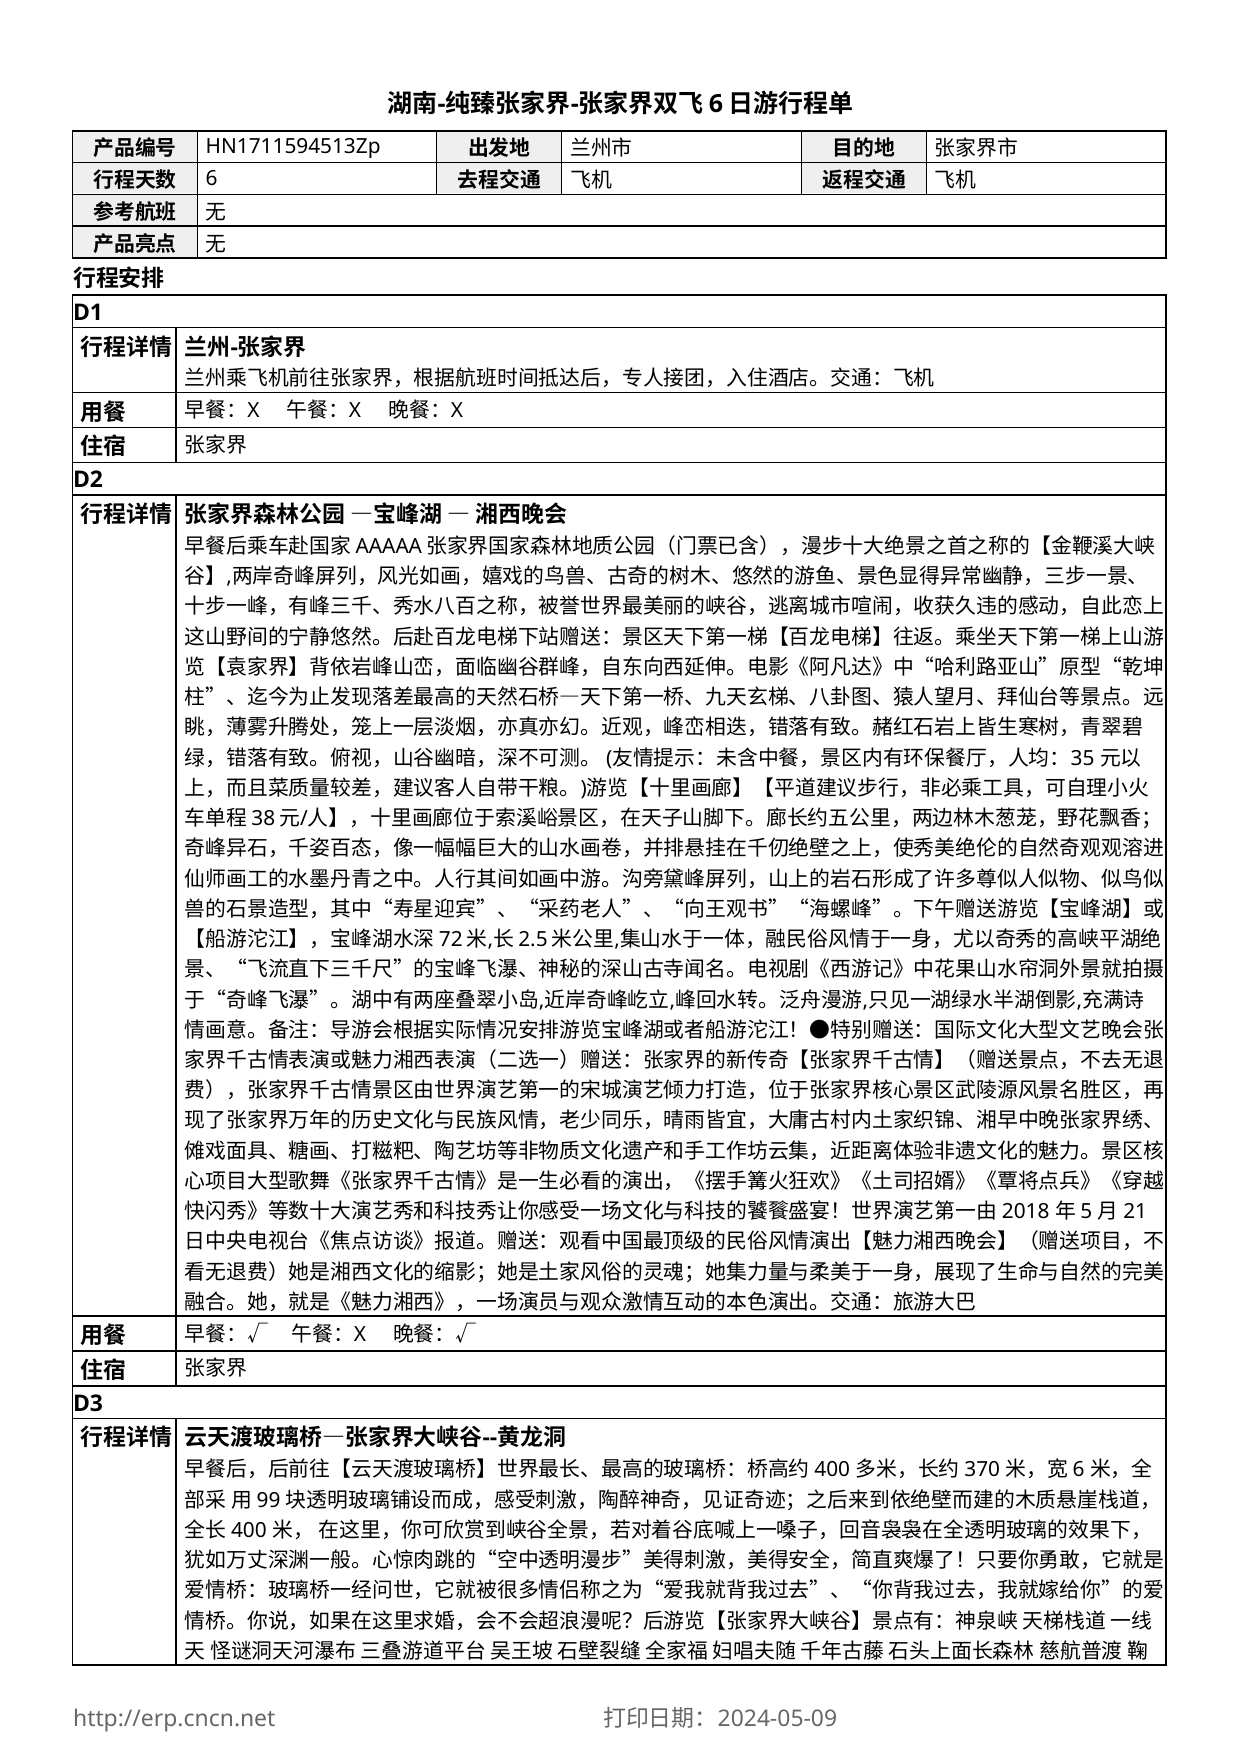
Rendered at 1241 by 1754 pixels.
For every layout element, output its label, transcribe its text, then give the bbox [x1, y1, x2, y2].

table_cell D2 [73, 463, 1165, 494]
table_cell 返程交通 [802, 163, 926, 193]
table_cell 6 [198, 163, 436, 193]
table_header 产品编号 [73, 132, 197, 162]
table_header HN1711594513Zp [198, 132, 436, 162]
table_cell 住宿 [73, 1352, 175, 1385]
table_header D1 [73, 296, 1165, 327]
table_cell 去程交通 [437, 163, 561, 193]
table_cell 行程详情 [73, 1419, 175, 1664]
table_cell 行程天数 [73, 163, 197, 193]
table_cell 产品亮点 [73, 227, 197, 257]
table_cell 住宿 [73, 428, 175, 461]
table_cell 飞机 [562, 163, 801, 193]
table_cell 用餐 [73, 393, 175, 427]
table_cell 张家界 [177, 428, 1165, 461]
table_cell 用餐 [73, 1317, 175, 1350]
table_cell 参考航班 [73, 195, 197, 225]
table_cell 早餐：√ 午餐：X 晚餐：√ [177, 1317, 1165, 1350]
table_cell 行程详情 [73, 496, 175, 1315]
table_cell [177, 1419, 1165, 1664]
table_cell D3 [73, 1387, 1165, 1418]
table_header 出发地 [437, 132, 561, 162]
table_header 目的地 [802, 132, 926, 162]
table_cell 无 [198, 227, 1165, 257]
text 行程安排 [73, 260, 1167, 293]
table_header 张家界市 [927, 132, 1165, 162]
table_cell 无 [198, 195, 1165, 225]
table_header 兰州市 [562, 132, 801, 162]
table_cell 张家界森林公园 —宝峰湖 — 湘西晚会 早餐后乘车赴国家AAAAA张家界国家森林地质公园（门票已含），漫步十大绝景之首之称的【金鞭溪大峡谷】,两岸奇峰屏列，风光如画，嬉戏的鸟兽、古奇的树木、悠然的游鱼、景色显得异常幽静，三步一景、十步一峰，有峰三千、秀水八百之称，被誉世界最美丽的峡谷，逃离城市喧闹，收获久违的感动，自此恋上这山野间的宁静悠然。后赴百龙电梯下站赠送：景区天下第一梯【百龙电梯】往返。乘坐天下第一梯上山游览【袁家界】背依岩峰山峦，面临幽谷群峰，自东向西延伸。电影《阿凡达》中“哈利路亚山”原型“乾坤柱”、迄今为止发现落差最高的天然石桥—天下第一桥、九天玄梯、八卦图、猿人望月、拜仙台等景点。远眺，薄雾升腾处，笼上一层淡烟，亦真亦幻。近观，峰峦相迭，错落有致。赭红石岩上皆生寒树，青翠碧绿，错落有致。俯视，山谷幽暗，深不可测。 (友情提示：未含中餐，景区内有环保餐厅，人均：35 元以上，而且菜质量较差，建议客人自带干粮。) [177, 496, 1165, 1315]
table_cell 飞机 [927, 163, 1165, 193]
table_cell 兰州-张家界 兰州乘飞机前往张家界，根据航班时间抵达后，专人接团，入住酒店。 [177, 328, 1165, 392]
text 湖南-纯臻张家界-张家界双飞6日游行程单 [73, 83, 1167, 119]
table_cell 行程详情 [73, 328, 175, 392]
table_cell 张家界 [177, 1352, 1165, 1385]
table_cell 早餐：X 午餐：X 晚餐：X [177, 393, 1165, 427]
